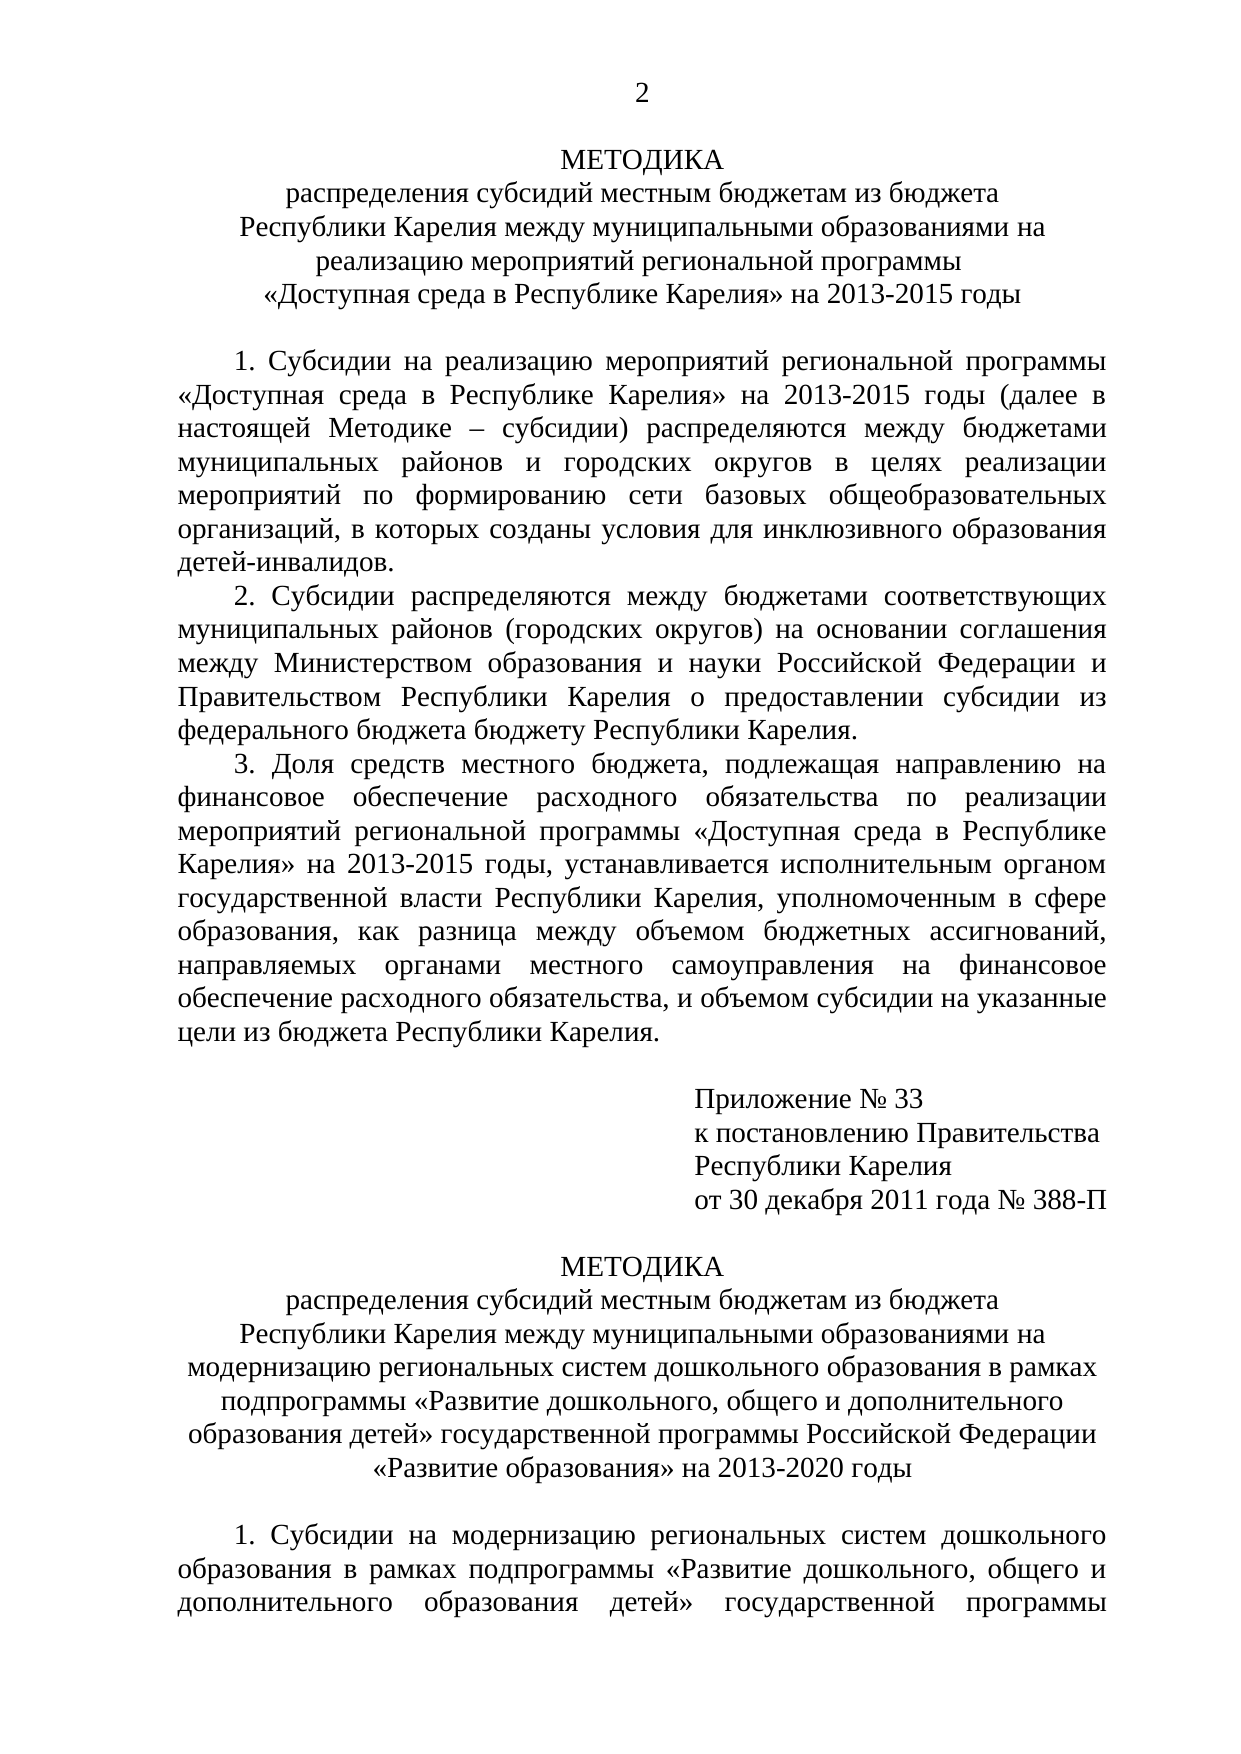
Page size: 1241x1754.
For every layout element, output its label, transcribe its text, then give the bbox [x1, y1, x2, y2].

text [177, 1517, 1107, 1618]
text распределения субсидий местным бюджетам из бюджета [177, 176, 1107, 209]
text 2. Субсидии распределяются между бюджетами соответствующих муниципальных районов (городских округов) на основании соглашения между Министерством образования и науки Российской Федерации и Правительством Республики Карелия о предоставлении субсидии из федерального бюджета бюджету Республики Карелия. [177, 578, 1107, 746]
text к постановлению Правительства [177, 1115, 1107, 1148]
text распределения субсидий местным бюджетам из бюджета [177, 1282, 1107, 1316]
text МЕТОДИКА [177, 142, 1107, 176]
text МЕТОДИКА [177, 1249, 1107, 1282]
text Приложение № 33 [177, 1081, 1107, 1115]
text 3. Доля средств местного бюджета, подлежащая направлению на финансовое обеспечение расходного обязательства по реализации мероприятий региональной программы «Доступная среда в Республике Карелия» на 2013-2015 годы, устанавливается исполнительным органом государственной власти Республики Карелия, уполномоченным в сфере образования, как разница между объемом бюджетных ассигнований, направляемых органами местного самоуправления на финансовое обеспечение расходного обязательства, и объемом субсидии на указанные цели из бюджета Республики Карелия. [177, 746, 1107, 1048]
text Республики Карелия между муниципальными образованиями на реализацию мероприятий региональной программы «Доступная среда в Республике Карелия» на 2013-2015 годы [177, 209, 1107, 310]
text Республики Карелия [177, 1148, 1107, 1182]
text Республики Карелия между муниципальными образованиями на модернизацию региональных систем дошкольного образования в рамках подпрограммы «Развитие дошкольного, общего и дополнительного образования детей» государственной программы Российской Федерации «Развитие образования» на 2013-2020 годы [177, 1316, 1107, 1484]
text 1. Субсидии на реализацию мероприятий региональной программы «Доступная среда в Республике Карелия» на 2013-2015 годы (далее в настоящей Методике – субсидии) распределяются между бюджетами муниципальных районов и городских округов в целях реализации мероприятий по формированию сети базовых общеобразовательных организаций, в которых созданы условия для инклюзивного образования детей-инвалидов. [177, 343, 1107, 578]
text от 30 декабря 2011 года № 388-П [177, 1182, 1107, 1215]
